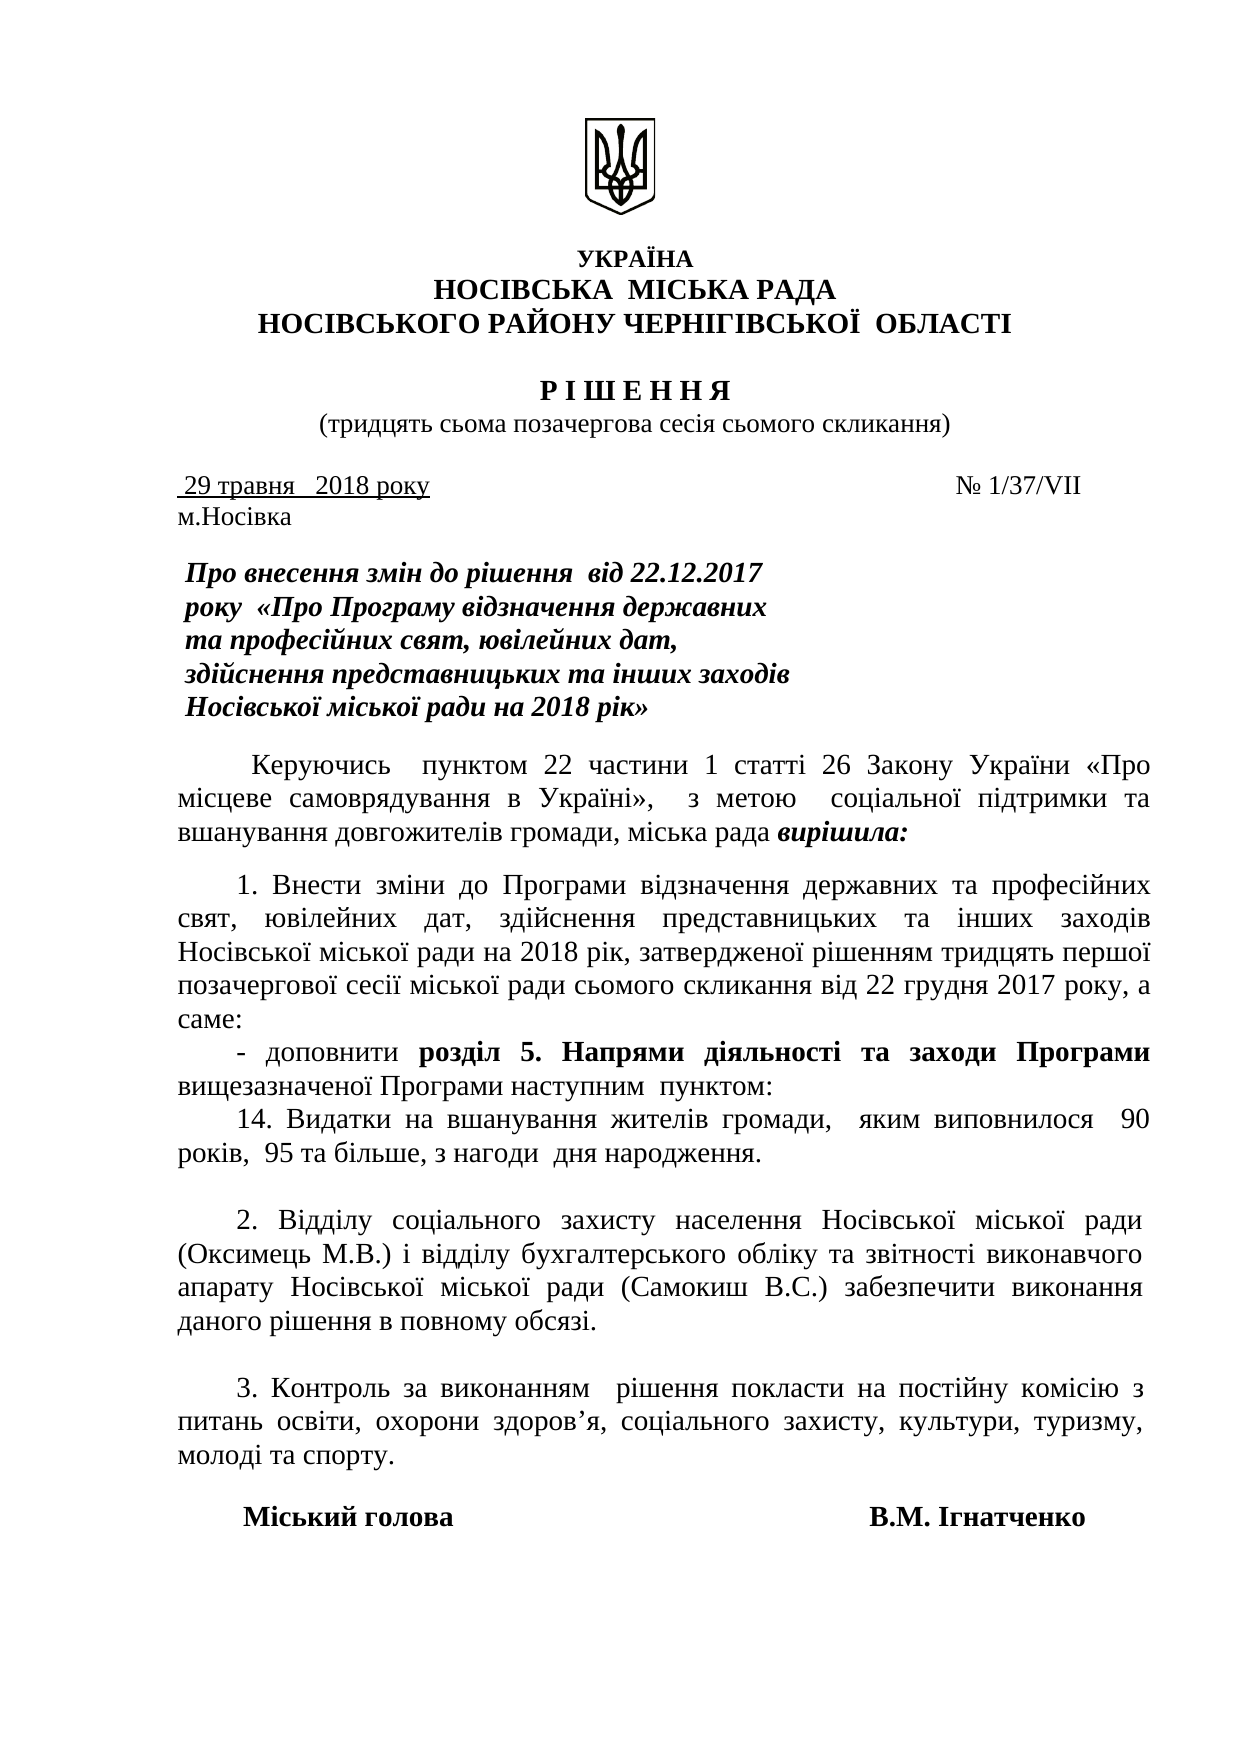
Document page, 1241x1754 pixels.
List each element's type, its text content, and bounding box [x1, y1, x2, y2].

text 14. Видатки на вшанування жителів громади, яким виповнилося 90 років, 95 та більше, з нагоди дня народження. [177, 1102, 1152, 1169]
text Р І Ш Е Н Н Я [118, 373, 1152, 407]
text Україна [118, 244, 1152, 272]
text м.Носівка [177, 500, 1152, 531]
text НОСІВСЬКА МІСЬКА РАДА Носівського району ЧЕРНІГІВСЬКОЇ ОБЛАСТІ [118, 272, 1152, 339]
text 3. Контроль за виконанням рішення покласти на постійну комісію з питань освіти, охорони здоров’я, соціального захисту, культури, туризму, молоді та спорту. [177, 1370, 1144, 1471]
picture [585, 118, 656, 215]
text (тридцять сьома позачергова сесія сьомого скликання) [118, 407, 1152, 438]
text Про внесення змін до рішення від 22.12.2017 року «Про Програму відзначення державних та професійних свят, ювілейних дат, здійснення представницьких та інших заходів Носівської міської ради на 2018 рік» [185, 555, 797, 723]
text 2. Відділу соціального захисту населення Носівської міської ради (Оксимець М.В.) і відділу бухгалтерського обліку та звітності виконавчого апарату Носівської міської ради (Самокиш В.С.) забезпечити виконання даного рішення в повному обсязі. [177, 1202, 1144, 1336]
text Керуючись пунктом 22 частини 1 статті 26 Закону України «Про місцеве самоврядування в Україні», з метою соціальної підтримки та вшанування довгожителів громади, міська рада вирішила: [177, 747, 1152, 848]
text 29 травня 2018 року № 1/37/VII [177, 469, 1152, 500]
text - доповнити розділ 5. Напрями діяльності та заходи Програми вищезазначеної Програми наступним пунктом: [177, 1034, 1152, 1102]
text 1. Внести зміни до Програми відзначення державних та професійних свят, ювілейних дат, здійснення представницьких та інших заходів Носівської міської ради на 2018 рік, затвердженої рішенням тридцять першої позачергової сесії міської ради сьомого скликання від 22 грудня 2017 року, а саме: [177, 867, 1152, 1034]
text Міський голова В.М. Ігнатченко [177, 1499, 1152, 1533]
